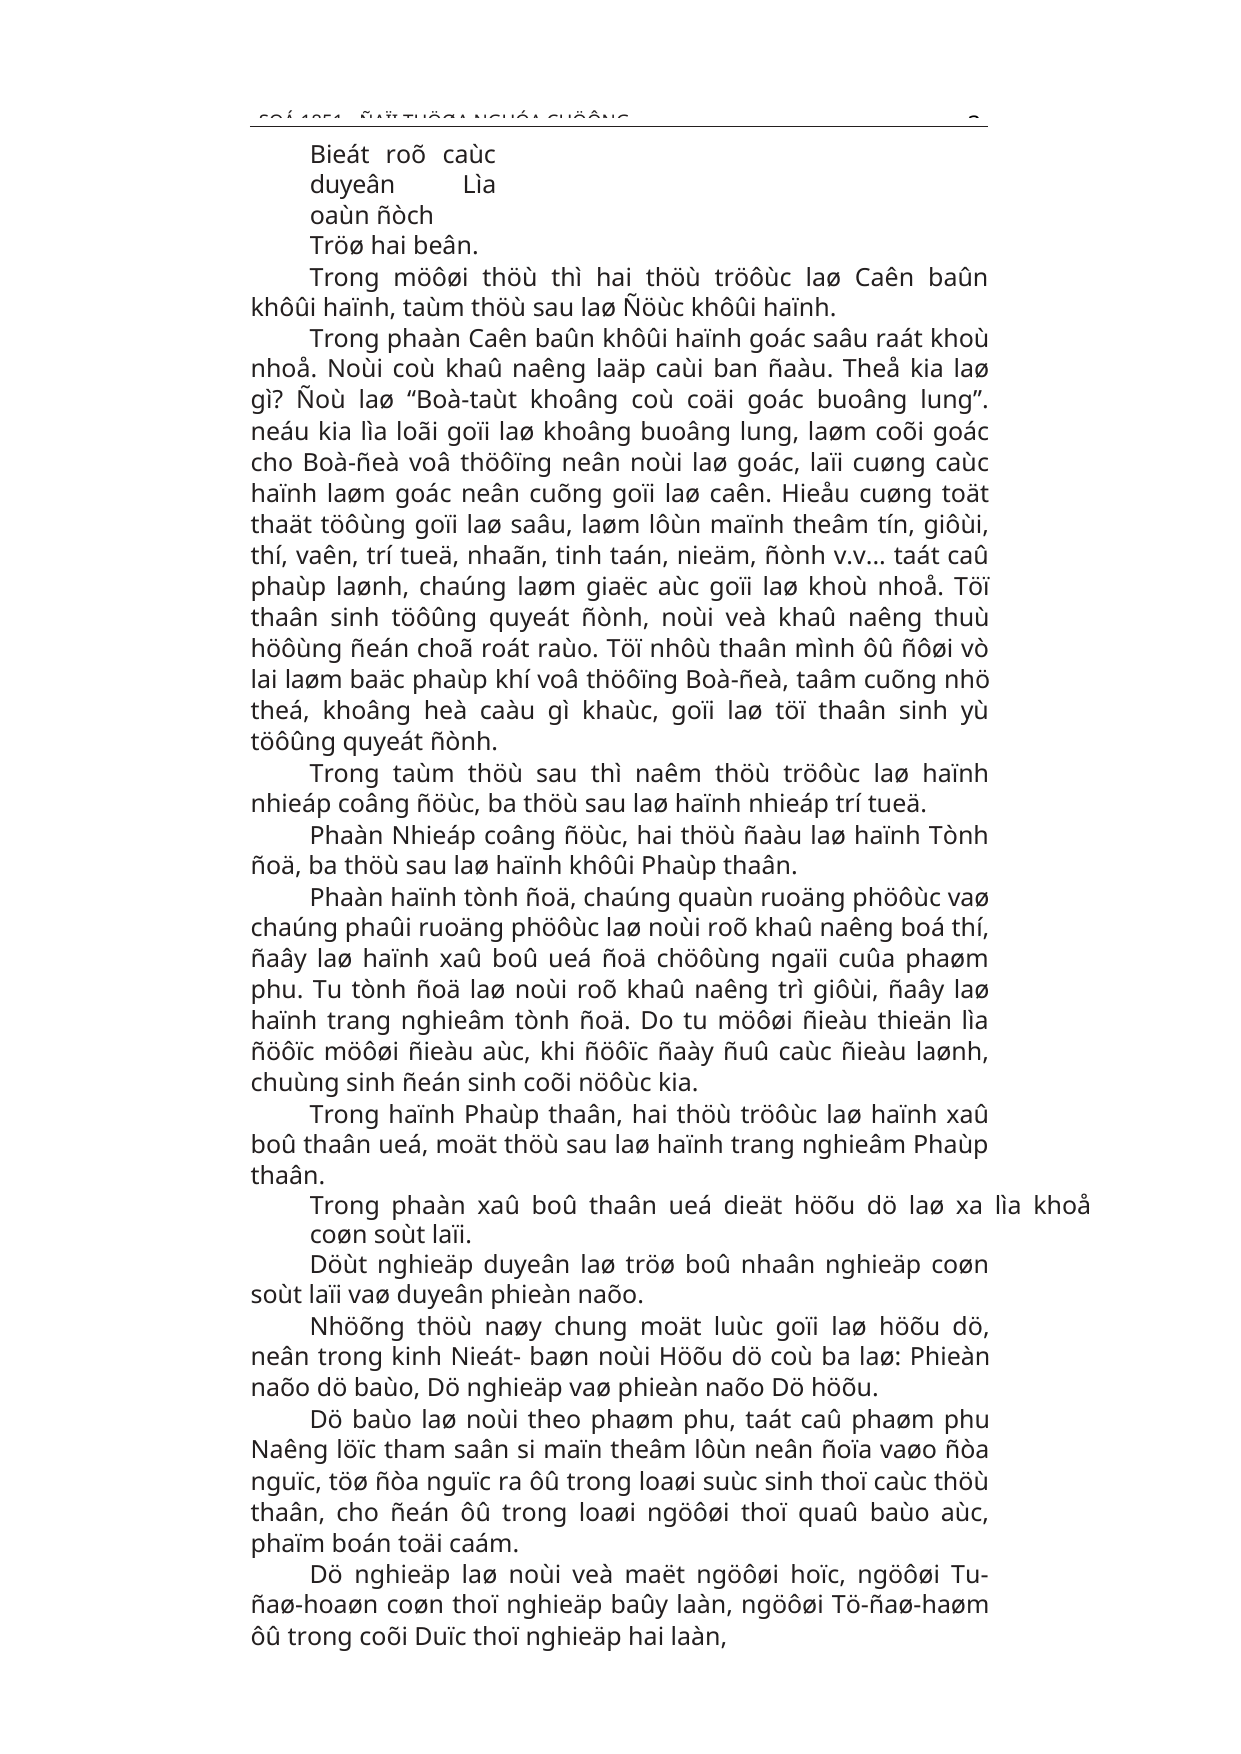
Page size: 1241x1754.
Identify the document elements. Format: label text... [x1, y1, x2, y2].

text Phaàn haïnh tònh ñoä, chaúng quaùn ruoäng phöôùc vaø chaúng phaûi ruoäng phöôùc laø noùi roõ khaû naêng boá thí, ñaây laø haïnh xaû boû ueá ñoä chöôùng ngaïi cuûa phaøm phu. Tu tònh ñoä laø noùi roõ khaû naêng trì giôùi, ñaây laø haïnh trang nghieâm tònh ñoä. Do tu möôøi ñieàu thieän lìa ñöôïc möôøi ñieàu aùc, khi ñöôïc ñaày ñuû caùc ñieàu laønh, chuùng sinh ñeán sinh coõi nöôùc kia. [250, 882, 990, 1099]
text Dö baùo laø noùi theo phaøm phu, taát caû phaøm phu Naêng löïc tham saân si maïn theâm lôùn neân ñoïa vaøo ñòa nguïc, töø ñòa nguïc ra ôû trong loaøi suùc sinh thoï caùc thöù thaân, cho ñeán ôû trong loaøi ngöôøi thoï quaû baùo aùc, phaïm boán toäi caám. [250, 1404, 990, 1559]
text Dö nghieäp laø noùi veà maët ngöôøi hoïc, ngöôøi Tu-ñaø-hoaøn coøn thoï nghieäp baûy laàn, ngöôøi Tö-ñaø-haøm ôû trong coõi Duïc thoï nghieäp hai laàn, [250, 1559, 990, 1652]
text Trong phaàn xaû boû thaân ueá dieät höõu dö laø xa lìa khoå coøn soùt laïi. [309, 1192, 1092, 1249]
text Phaàn Nhieáp coâng ñöùc, hai thöù ñaàu laø haïnh Tònh ñoä, ba thöù sau laø haïnh khôûi Phaùp thaân. [250, 820, 990, 882]
text Trong haïnh Phaùp thaân, hai thöù tröôùc laø haïnh xaû boû thaân ueá, moät thöù sau laø haïnh trang nghieâm Phaùp thaân. [250, 1099, 990, 1192]
text Döùt nghieäp duyeân laø tröø boû nhaân nghieäp coøn soùt laïi vaø duyeân phieàn naõo. [250, 1249, 990, 1311]
text Nhöõng thöù naøy chung moät luùc goïi laø höõu dö, neân trong kinh Nieát- baøn noùi Höõu dö coù ba laø: Phieàn naõo dö baùo, Dö nghieäp vaø phieàn naõo Dö höõu. [250, 1311, 990, 1404]
text Bieát roõ caùc duyeân Lìa oaùn ñòch [309, 138, 496, 231]
text Tröø hai beân. [309, 231, 1092, 260]
text Trong möôøi thöù thì hai thöù tröôùc laø Caên baûn khôûi haïnh, taùm thöù sau laø Ñöùc khôûi haïnh. [250, 261, 989, 323]
text Trong taùm thöù sau thì naêm thöù tröôùc laø haïnh nhieáp coâng ñöùc, ba thöù sau laø haïnh nhieáp trí tueä. [250, 758, 990, 820]
text Trong phaàn Caên baûn khôûi haïnh goác saâu raát khoù nhoå. Noùi coù khaû naêng laäp caùi ban ñaàu. Theå kia laø gì? Ñoù laø “Boà-taùt khoâng coù coäi goác buoâng lung”. neáu kia lìa loãi goïi laø khoâng buoâng lung, laøm coõi goác cho Boà-ñeà voâ thöôïng neân noùi laø goác, laïi cuøng caùc haïnh laøm goác neân cuõng goïi laø caên. Hieåu cuøng toät thaät töôùng goïi laø saâu, laøm lôùn maïnh theâm tín, giôùi, thí, vaên, trí tueä, nhaãn, tinh taán, nieäm, ñònh v.v... taát caû phaùp laønh, chaúng laøm giaëc aùc goïi laø khoù nhoå. Töï thaân sinh töôûng quyeát ñònh, noùi veà khaû naêng thuù höôùng ñeán choã roát raùo. Töï nhôù thaân mình ôû ñôøi vò lai laøm baäc phaùp khí voâ thöôïng Boà-ñeà, taâm cuõng nhö theá, khoâng heà caàu gì khaùc, goïi laø töï thaân sinh yù töôûng quyeát ñònh. [250, 323, 990, 758]
